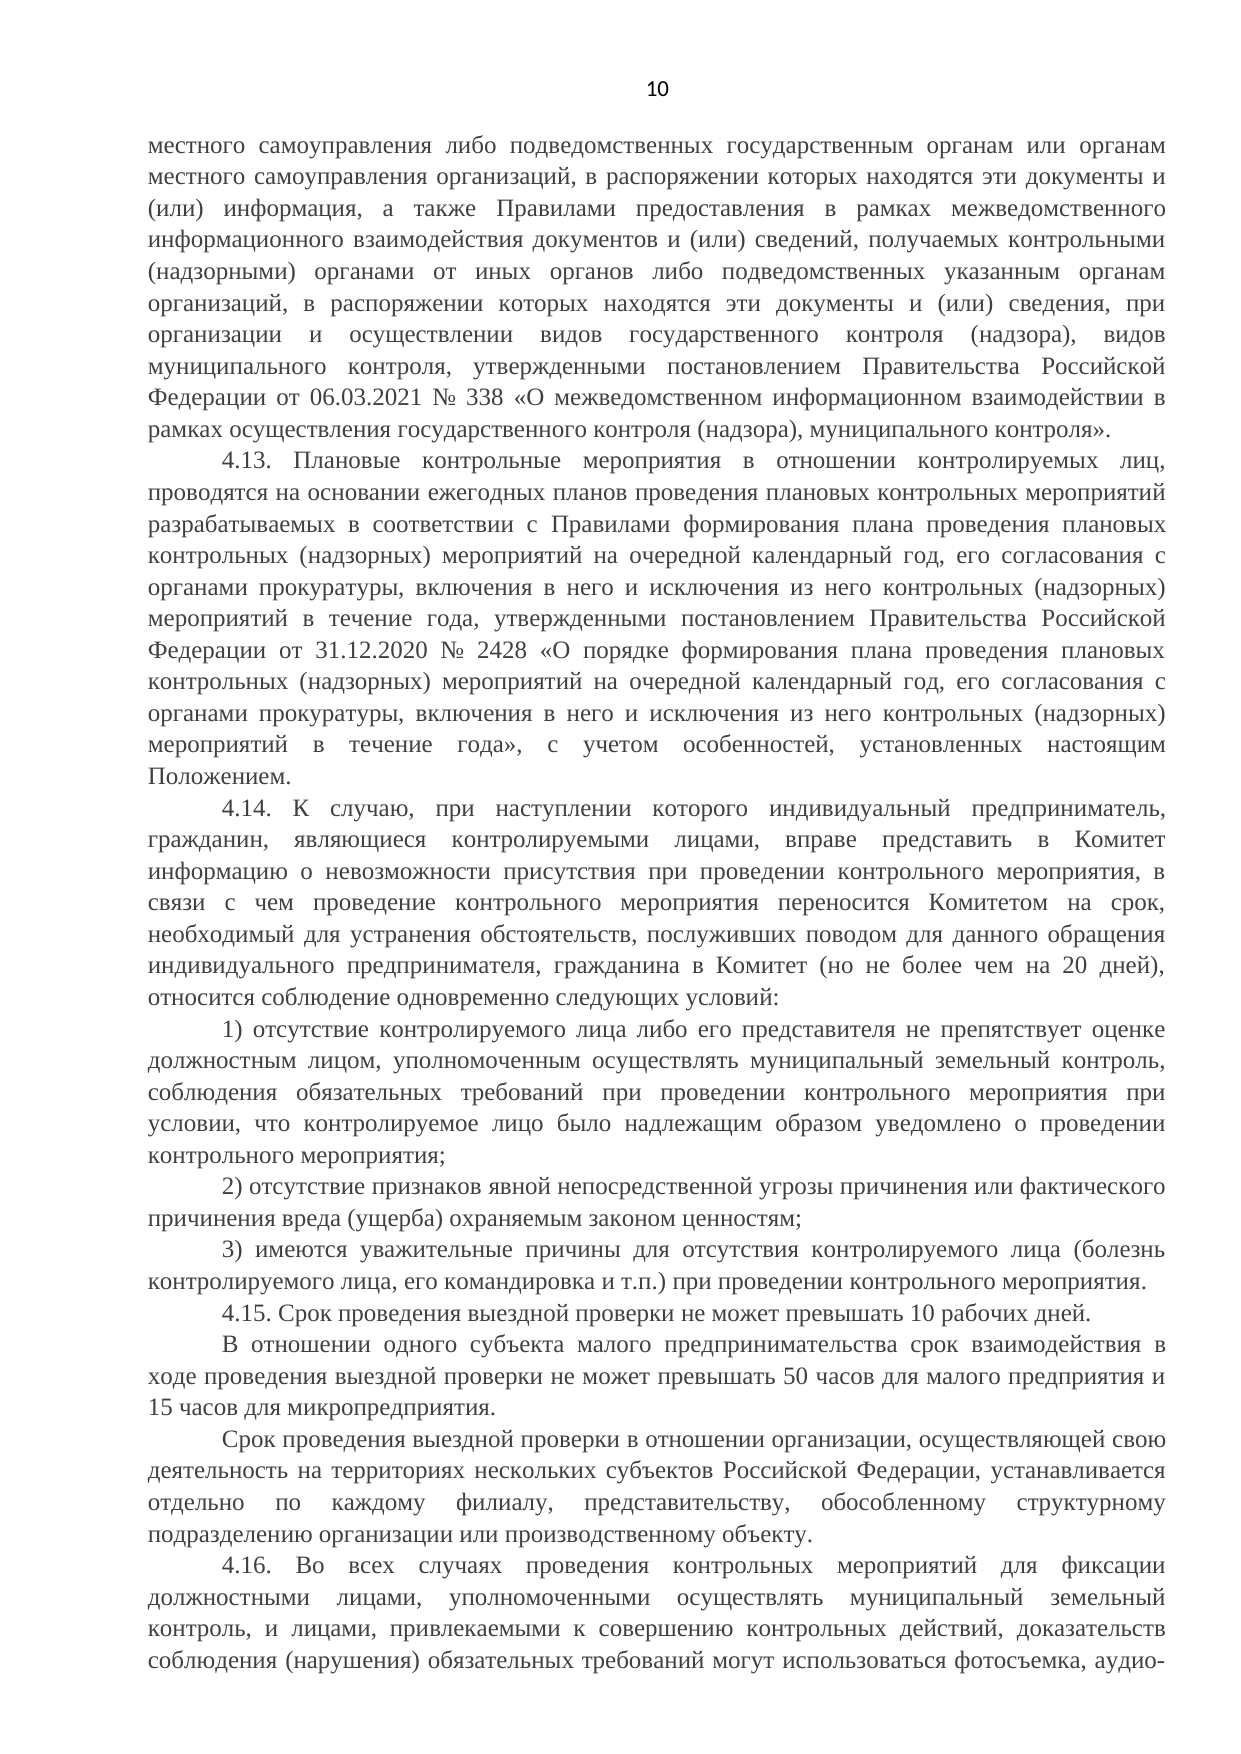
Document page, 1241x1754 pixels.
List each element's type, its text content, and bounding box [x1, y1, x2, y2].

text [148, 1550, 1167, 1674]
text 1) отсутствие контролируемого лица либо его представителя не препятствует оценке должностным лицом, уполномоченным осуществлять муниципальный земельный контроль, соблюдения обязательных требований при проведении контрольного мероприятия при условии, что контролируемое лицо было надлежащим образом уведомлено о проведении контрольного мероприятия; [148, 1137, 1167, 1169]
text 3) имеются уважительные причины для отсутствия контролируемого лица (болезнь контролируемого лица, его командировка и т.п.) при проведении контрольного мероприятия. [148, 1234, 1167, 1295]
text 4.14. К случаю, при наступлении которого индивидуальный предприниматель, гражданин, являющиеся контролируемыми лицами, вправе представить в Комитет информацию о невозможности присутствия при проведении контрольного мероприятия, в связи с чем проведение контрольного мероприятия переносится Комитетом на срок, необходимый для устранения обстоятельств, послуживших поводом для данного обращения индивидуального предпринимателя, гражданина в Комитет (но не более чем на 20 дней), относится соблюдение одновременно следующих условий: [148, 979, 1167, 1011]
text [148, 190, 1167, 443]
text В отношении одного субъекта малого предпринимательства срок взаимодействия в ходе проведения выездной проверки не может превышать 50 часов для малого предприятия и 15 часов для микропредприятия. [148, 1329, 1167, 1421]
text 4.15. Срок проведения выездной проверки не может превышать 10 рабочих дней. [148, 1298, 1167, 1326]
text 2) отсутствие признаков явной непосредственной угрозы причинения или фактического причинения вреда (ущерба) охраняемым законом ценностям; [148, 1171, 1167, 1232]
text 4.13. Плановые контрольные мероприятия в отношении контролируемых лиц, проводятся на основании ежегодных планов проведения плановых контрольных мероприятий разрабатываемых в соответствии с Правилами формирования плана проведения плановых контрольных (надзорных) мероприятий на очередной календарный год, его согласования с органами прокуратуры, включения в него и исключения из него контрольных (надзорных) мероприятий в течение года, утвержденными постановлением Правительства Российской Федерации от 31.12.2020 № 2428 «О порядке формирования плана проведения плановых контрольных (надзорных) мероприятий на очередной календарный год, его согласования с органами прокуратуры, включения в него и исключения из него контрольных (надзорных) мероприятий в течение года», с учетом особенностей, установленных настоящим Положением. [148, 446, 1167, 790]
text Срок проведения выездной проверки в отношении организации, осуществляющей свою деятельность на территориях нескольких субъектов Российской Федерации, устанавливается отдельно по каждому филиалу, представительству, обособленному структурному подразделению организации или производственному объекту. [148, 1424, 1167, 1547]
text 1) отсутствие контролируемого лица либо его представителя не препятствует оценке должностным лицом, уполномоченным осуществлять муниципальный земельный контроль, соблюдения обязательных требований при проведении контрольного мероприятия при условии, что контролируемое лицо было надлежащим образом уведомлено о проведении контрольного мероприятия; [148, 1014, 1167, 1077]
